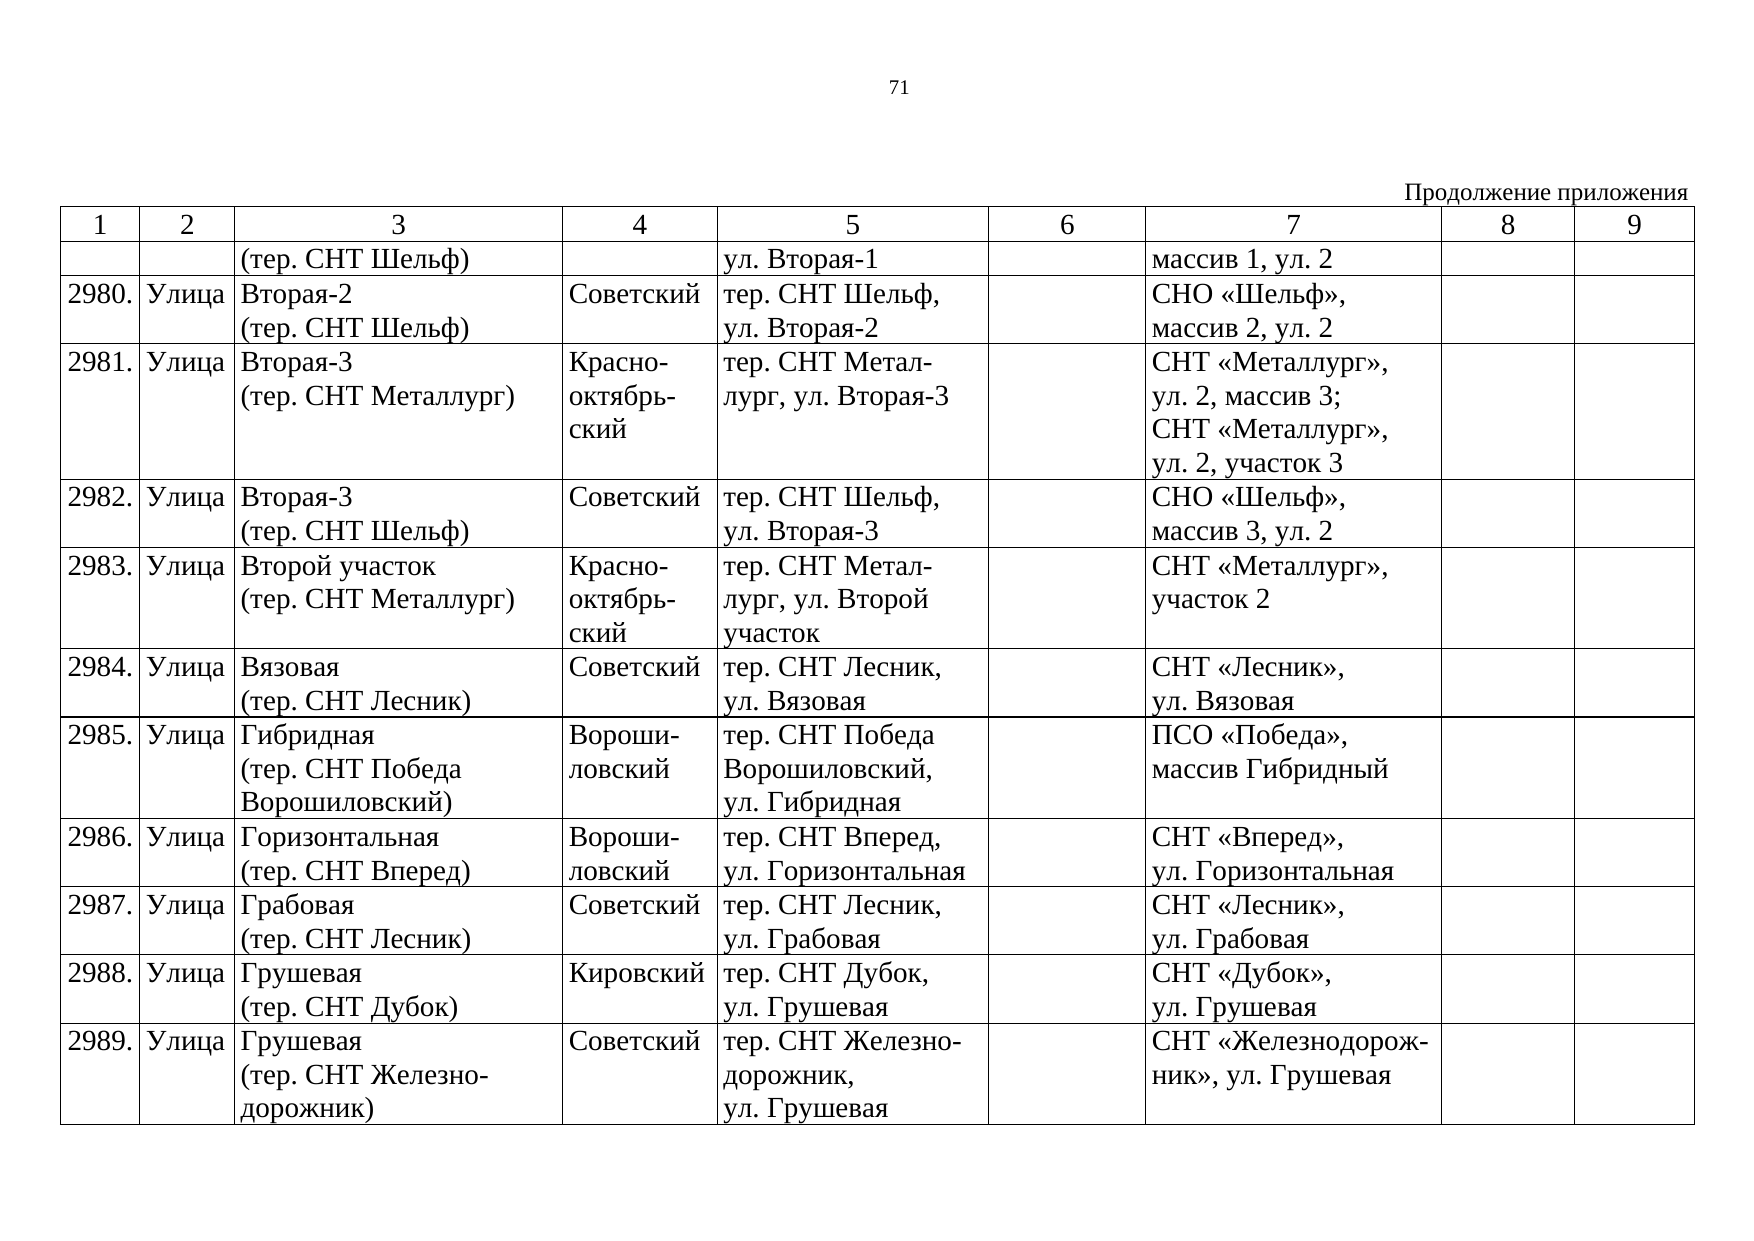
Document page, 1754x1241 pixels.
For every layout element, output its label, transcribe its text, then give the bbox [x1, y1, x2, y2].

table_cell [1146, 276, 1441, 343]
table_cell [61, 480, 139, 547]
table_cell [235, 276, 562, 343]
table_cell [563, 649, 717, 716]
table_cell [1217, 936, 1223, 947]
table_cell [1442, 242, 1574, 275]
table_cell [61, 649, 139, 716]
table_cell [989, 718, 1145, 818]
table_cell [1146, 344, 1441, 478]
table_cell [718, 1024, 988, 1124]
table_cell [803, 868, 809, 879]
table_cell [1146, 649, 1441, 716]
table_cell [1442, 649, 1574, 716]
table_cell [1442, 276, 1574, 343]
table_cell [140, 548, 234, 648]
table_cell 3 [235, 207, 562, 241]
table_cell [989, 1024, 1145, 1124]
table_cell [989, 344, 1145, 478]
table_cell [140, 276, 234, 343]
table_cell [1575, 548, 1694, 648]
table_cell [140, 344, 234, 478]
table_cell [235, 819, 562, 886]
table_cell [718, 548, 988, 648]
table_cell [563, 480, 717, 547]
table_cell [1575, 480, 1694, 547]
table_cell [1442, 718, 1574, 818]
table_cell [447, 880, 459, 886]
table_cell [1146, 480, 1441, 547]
table_cell 5 [718, 207, 988, 241]
table_header Продолжение приложения [60, 177, 1694, 206]
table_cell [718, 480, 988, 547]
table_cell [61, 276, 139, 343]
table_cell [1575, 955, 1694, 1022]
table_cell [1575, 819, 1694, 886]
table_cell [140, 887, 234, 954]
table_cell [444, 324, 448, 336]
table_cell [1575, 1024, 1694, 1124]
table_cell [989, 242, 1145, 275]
table_cell 4 [563, 207, 717, 241]
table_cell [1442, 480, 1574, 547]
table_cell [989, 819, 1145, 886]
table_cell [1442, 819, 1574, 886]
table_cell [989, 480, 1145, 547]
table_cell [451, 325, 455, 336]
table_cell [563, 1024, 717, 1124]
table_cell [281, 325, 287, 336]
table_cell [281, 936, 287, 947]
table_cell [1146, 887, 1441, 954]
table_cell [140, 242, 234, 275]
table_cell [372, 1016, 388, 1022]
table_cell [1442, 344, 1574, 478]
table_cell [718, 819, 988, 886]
table_cell 2 [140, 207, 234, 241]
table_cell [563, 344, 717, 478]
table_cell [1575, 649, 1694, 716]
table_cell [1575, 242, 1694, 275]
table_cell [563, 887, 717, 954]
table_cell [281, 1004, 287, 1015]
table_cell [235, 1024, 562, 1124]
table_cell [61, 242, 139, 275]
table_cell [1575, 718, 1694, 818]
table_cell 8 [1442, 207, 1574, 241]
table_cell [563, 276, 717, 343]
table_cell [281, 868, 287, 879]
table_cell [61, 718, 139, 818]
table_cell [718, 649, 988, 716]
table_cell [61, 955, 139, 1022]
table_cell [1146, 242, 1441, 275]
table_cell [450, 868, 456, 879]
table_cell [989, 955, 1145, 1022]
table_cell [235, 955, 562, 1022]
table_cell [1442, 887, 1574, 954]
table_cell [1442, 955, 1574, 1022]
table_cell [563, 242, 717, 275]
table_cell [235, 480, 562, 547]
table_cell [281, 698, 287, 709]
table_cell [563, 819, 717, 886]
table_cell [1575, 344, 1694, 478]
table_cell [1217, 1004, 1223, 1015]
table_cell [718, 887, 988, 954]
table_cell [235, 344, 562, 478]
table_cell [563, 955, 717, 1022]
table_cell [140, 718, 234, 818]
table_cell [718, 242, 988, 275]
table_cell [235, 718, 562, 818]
table_cell 9 [1575, 207, 1694, 241]
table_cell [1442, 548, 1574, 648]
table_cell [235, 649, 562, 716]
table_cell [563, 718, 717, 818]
table_cell 7 [1146, 207, 1441, 241]
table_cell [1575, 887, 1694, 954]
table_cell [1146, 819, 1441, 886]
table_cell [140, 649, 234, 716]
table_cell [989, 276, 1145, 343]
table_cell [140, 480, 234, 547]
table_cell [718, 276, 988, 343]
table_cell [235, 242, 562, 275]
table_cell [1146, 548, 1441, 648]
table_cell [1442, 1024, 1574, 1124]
table_cell 1 [61, 207, 139, 241]
table_cell 6 [989, 207, 1145, 241]
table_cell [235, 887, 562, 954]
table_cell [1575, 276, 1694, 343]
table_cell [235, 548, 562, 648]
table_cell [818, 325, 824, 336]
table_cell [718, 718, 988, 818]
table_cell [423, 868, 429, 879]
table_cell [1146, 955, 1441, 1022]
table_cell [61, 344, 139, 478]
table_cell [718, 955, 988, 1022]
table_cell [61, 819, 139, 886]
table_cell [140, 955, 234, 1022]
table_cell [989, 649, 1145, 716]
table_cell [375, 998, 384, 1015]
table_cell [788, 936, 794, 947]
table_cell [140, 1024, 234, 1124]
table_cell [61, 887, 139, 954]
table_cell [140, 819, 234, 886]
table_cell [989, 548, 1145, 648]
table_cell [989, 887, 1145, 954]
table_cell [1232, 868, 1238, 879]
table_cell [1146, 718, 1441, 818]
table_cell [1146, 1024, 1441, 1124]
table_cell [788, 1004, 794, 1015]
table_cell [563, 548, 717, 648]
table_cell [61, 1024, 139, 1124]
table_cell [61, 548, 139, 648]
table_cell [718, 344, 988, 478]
